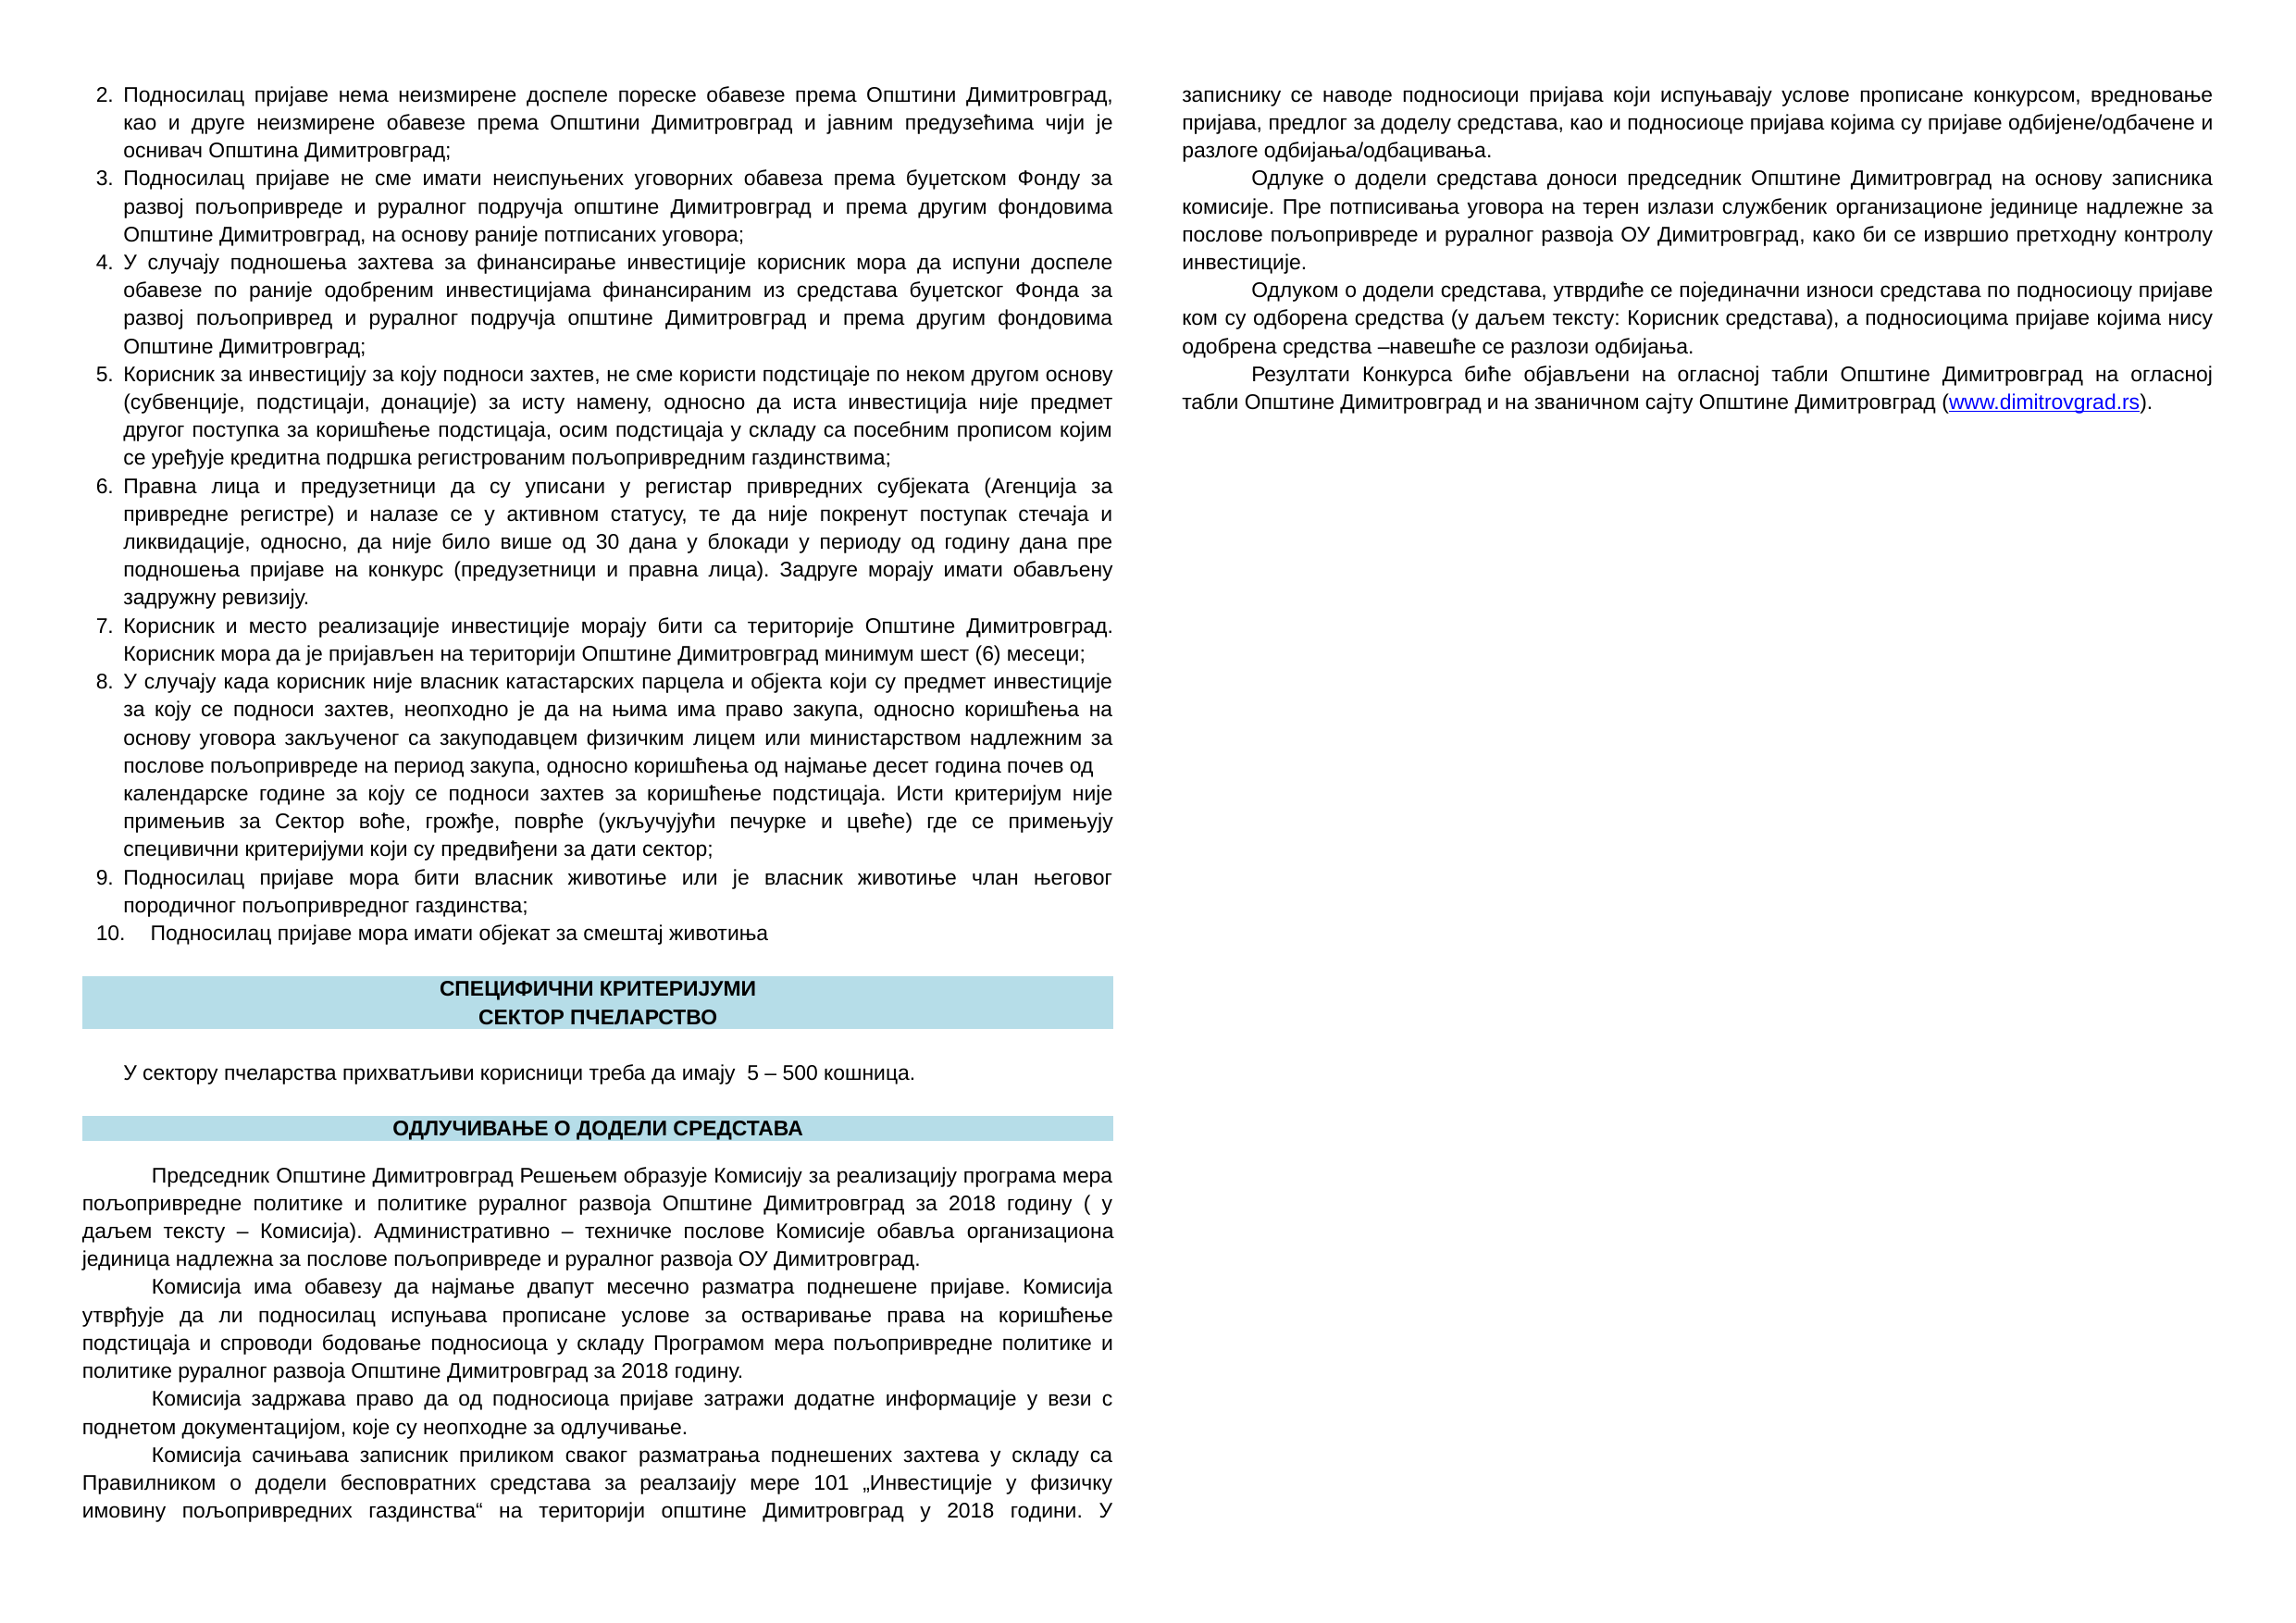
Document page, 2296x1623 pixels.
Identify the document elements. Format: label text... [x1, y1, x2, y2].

list У случају када корисник није власник катастарских парцела и објекта који су предмет инвестиције за коју се подноси захтев, неопходно је да на њима има право закупа, односно коришћења на основу уговора закљученог са закуподавцем физичким лицем или министарством надлежним за послове пољопривреде на период закупа, односно коришћења од најмање десет година почев од [95, 669, 1113, 777]
list Подносилац пријаве нема неизмирене доспеле пореске обавезе према Општини Димитровград, као и друге неизмирене обавезе према Општини Димитровград и јавним предузећима чији је оснивач Општина Димитровград; [95, 82, 1113, 162]
text Одлуком о додели средстава, утврдиће се појединачни износи средстава по подносиоцу пријаве ком су одборена средства (у даљем тексту: Корисник средстава), а подносиоцима пријаве којима нису одобрена средства ‒навешће се разлози одбијања. [1182, 278, 2214, 358]
list Подносилац пријаве не сме имати неиспуњених уговорних обавеза према буџетском Фонду за развој пољопривреде и руралног подручја општине Димитровград и према другим фондовима Општине Димитровград, на основу раније потписаних уговора; [95, 166, 1113, 246]
text Резултати Конкурса биће објављени на огласној табли Општине Димитровград на огласној табли Општине Димитровград и на званичном сајту Општине Димитровград (www.dimitrovgrad.rs). [1182, 362, 2214, 414]
list Корисник за инвестицију за коју подноси захтев, не сме користи подстицаје по неком другом основу (субвенције, подстицаји, донације) за исту намену, односно да иста инвестиција није предмет другог поступка за коришћење подстицаја, осим подстицаја у складу са посебним прописом којим се уређује кредитна подршка регистрованим пољопривредним газдинствима; [95, 362, 1113, 470]
text СЕКТОР ПЧЕЛАРСТВО [82, 1005, 1113, 1029]
list Корисник и место реализације инвестиције морају бити са територије Општине Димитровград. Корисник мора да је пријављен на територији Општине Димитровград минимум шест (6) месеци; [95, 613, 1113, 665]
list У случају подношења захтева за финансирање инвестиције корисник мора да испуни доспеле обавезе по раније одобреним инвестицијама финансираним из средстава буџетског Фонда за развој пољопривред и руралног подручја општине Димитровград и према другим фондовима Општине Димитровград; [95, 250, 1113, 358]
text Председник Општине Димитровград Решењем образује Комисију за реализацију програма мера пољопривредне политике и политике руралног развоја Општине Димитровград за 2018 годину ( у даљем тексту – Комисија). Административно – техничке послове Комисије обавља организациона јединица надлежна за послове пољопривреде и руралног развоја ОУ Димитровград. [82, 1163, 1113, 1271]
list Правна лица и предузетници да су уписани у регистар привредних субјеката (Агенцијa за привредне регистре) и налазе се у активном статусу, те да није покренут поступак стечаја и ликвидације, односно, да није било више од 30 дана у блокади у периоду од годину дана пре подношења пријаве на конкурс (предузетници и правна лица). Задруге морају имати обављену задружну ревизију. [95, 474, 1113, 610]
list календарске године за коју се подноси захтев за коришћење подстицаја. Исти критеријум није примењив за Сектор воће, грожђе, поврће (укључујући печурке и цвеће) где се примењују специвични критеријуми који су предвиђени за дати сектор; [123, 781, 1113, 861]
text Комисија сачињава записник приликом сваког разматрања поднешених захтева у складу са Правилником о додели бесповратних средстава за реалзаију мере 101 „Инвестиције у физичку имовину пољопривредних газдинства“ на територији општине Димитровград у 2018 години. У записнику се наводе подносиоци пријава који испуњавају услове прописане конкурсом, вредновање пријава, предлог за доделу средстава, као и подносиоце пријава којима су пријаве одбијене/одбачене и разлоге одбијања/одбацивања. [1182, 82, 2214, 162]
text Одлуке о додели средстава доноси председник Општине Димитровград на основу записника комисије. Пре потписивања уговора на терен излази службеник организационе јединице надлежне за послове пољопривреде и руралног развоја ОУ Димитровград, како би се извршио претходну контролу инвестиције. [1182, 166, 2214, 274]
list Подносилац пријаве мора бити власник животиње или је власник животиње члан његовог породичног пољопривредног газдинства; [95, 864, 1113, 917]
text СПЕЦИФИЧНИ КРИТЕРИЈУМИ [82, 976, 1113, 1001]
text Комисија задржава право да од подносиоца пријаве затражи додатне информације у вези с поднетом документацијом, које су неопходне за одлучивање. [82, 1386, 1113, 1439]
list Подносилац пријаве мора имати објекат за смештај животиња [95, 921, 1113, 945]
text Комисија има обавезу да најмање двапут месечно разматра поднешене пријаве. Комисија утврђује да ли подносилац испуњава прописане услове за остваривање права на коришћење подстицаја и спроводи бодовање подносиоца у складу Програмом мера пољопривредне политике и политике руралног развоја Општине Димитровград за 2018 годину. [82, 1274, 1113, 1382]
text У сектору пчеларства прихватљиви корисници треба да имају 5 – 500 кошница. [123, 1060, 1102, 1084]
text Комисија сачињава записник приликом сваког разматрања поднешених захтева у складу са Правилником о додели бесповратних средстава за реалзаију мере 101 „Инвестиције у физичку имовину пољопривредних газдинства“ на територији општине Димитровград у 2018 години. У записнику се наводе подносиоци пријава који испуњавају услове прописане конкурсом, вредновање пријава, предлог за доделу средстава, као и подносиоце пријава којима су пријаве одбијене/одбачене и разлоге одбијања/одбацивања. [82, 1443, 1113, 1523]
text ОДЛУЧИВАЊЕ О ДОДЕЛИ СРЕДСТАВА [82, 1116, 1113, 1141]
